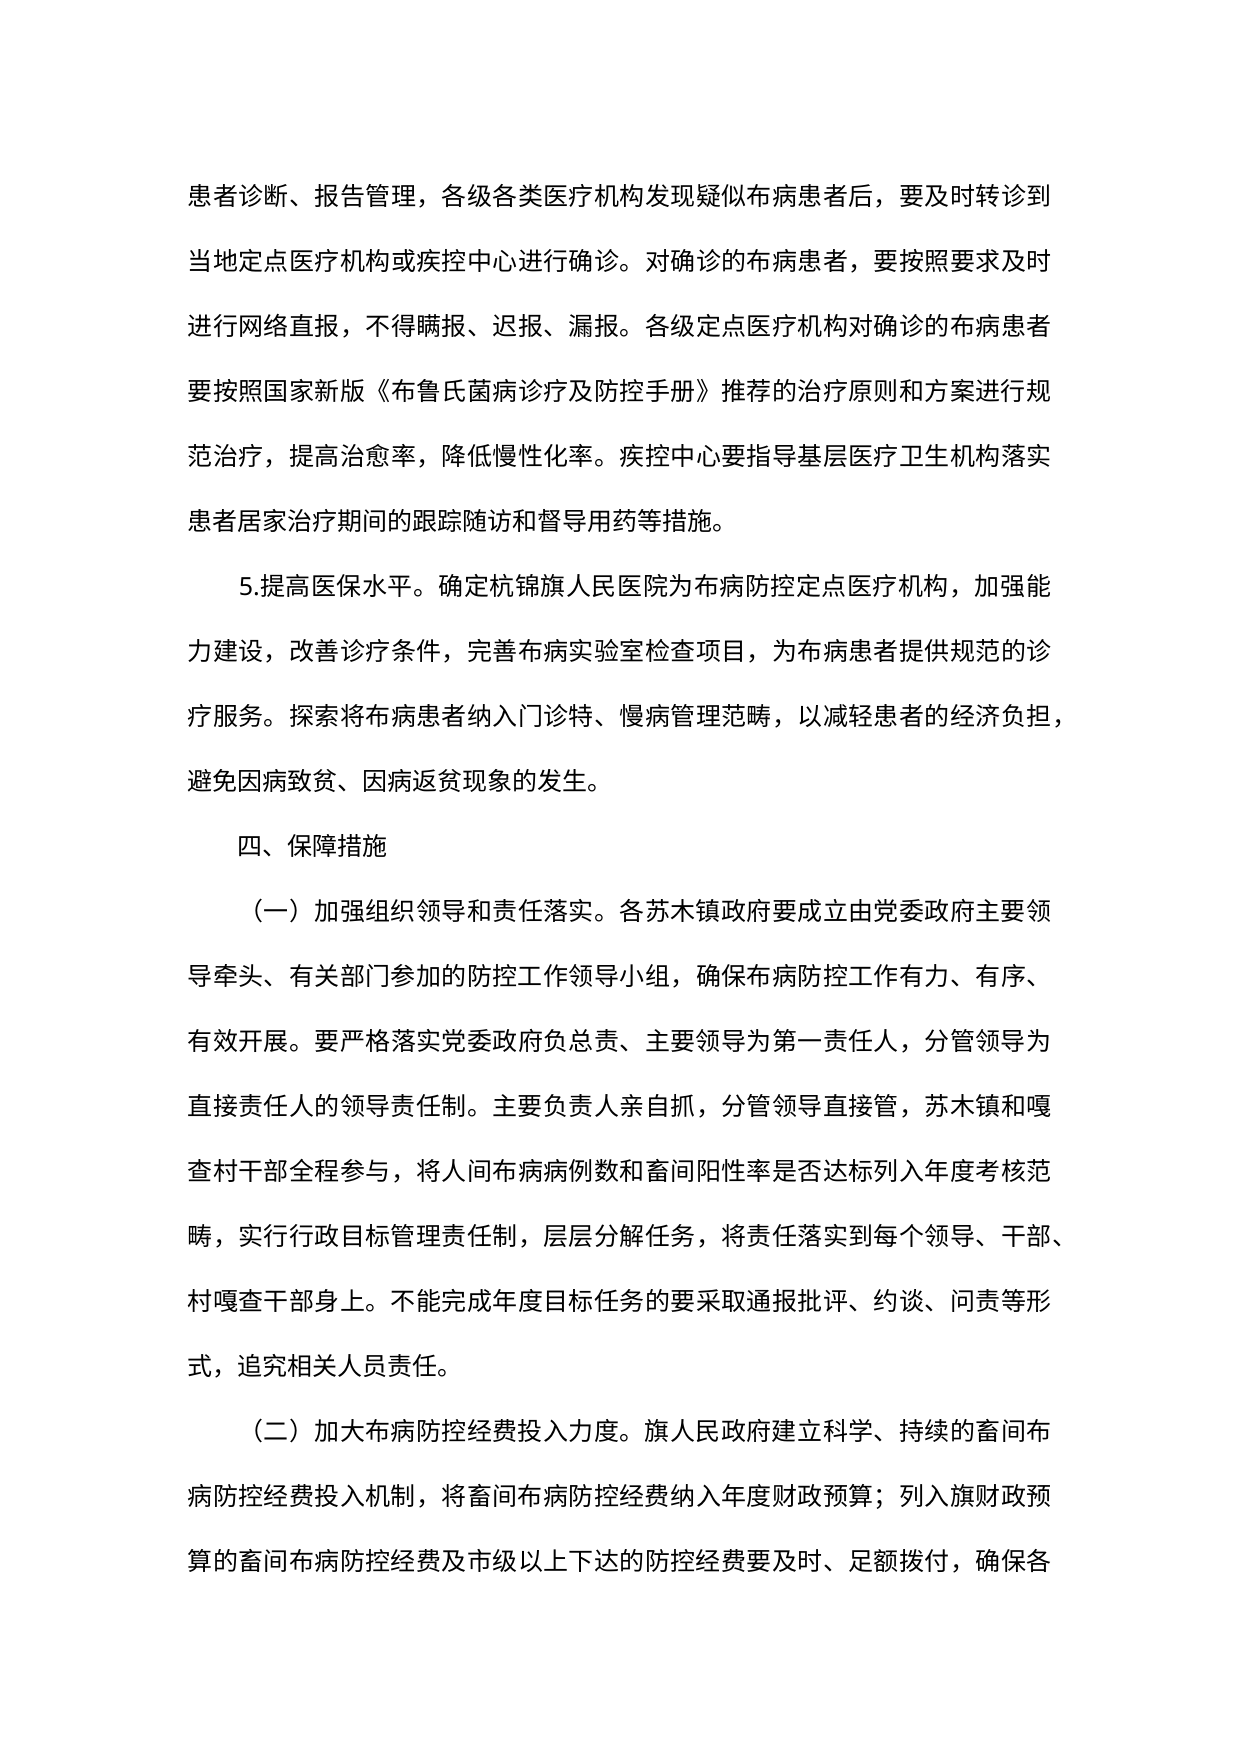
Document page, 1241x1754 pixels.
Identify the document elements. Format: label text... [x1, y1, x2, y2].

text 四、保障措施 [187, 812, 1053, 877]
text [187, 162, 1053, 552]
text 5.提高医保水平。确定杭锦旗人民医院为布病防控定点医疗机构，加强能力建设，改善诊疗条件，完善布病实验室检查项目，为布病患者提供规范的诊疗服务。探索将布病患者纳入门诊特、慢病管理范畴，以减轻患者的经济负担，避免因病致贫、因病返贫现象的发生。 [187, 552, 1053, 812]
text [187, 1397, 1053, 1592]
text （一）加强组织领导和责任落实。各苏木镇政府要成立由党委政府主要领导牵头、有关部门参加的防控工作领导小组，确保布病防控工作有力、有序、有效开展。要严格落实党委政府负总责、主要领导为第一责任人，分管领导为直接责任人的领导责任制。主要负责人亲自抓，分管领导直接管，苏木镇和嘎查村干部全程参与，将人间布病病例数和畜间阳性率是否达标列入年度考核范畴，实行行政目标管理责任制，层层分解任务，将责任落实到每个领导、干部、村嘎查干部身上。不能完成年度目标任务的要采取通报批评、约谈、问责等形式，追究相关人员责任。 [187, 877, 1053, 1397]
